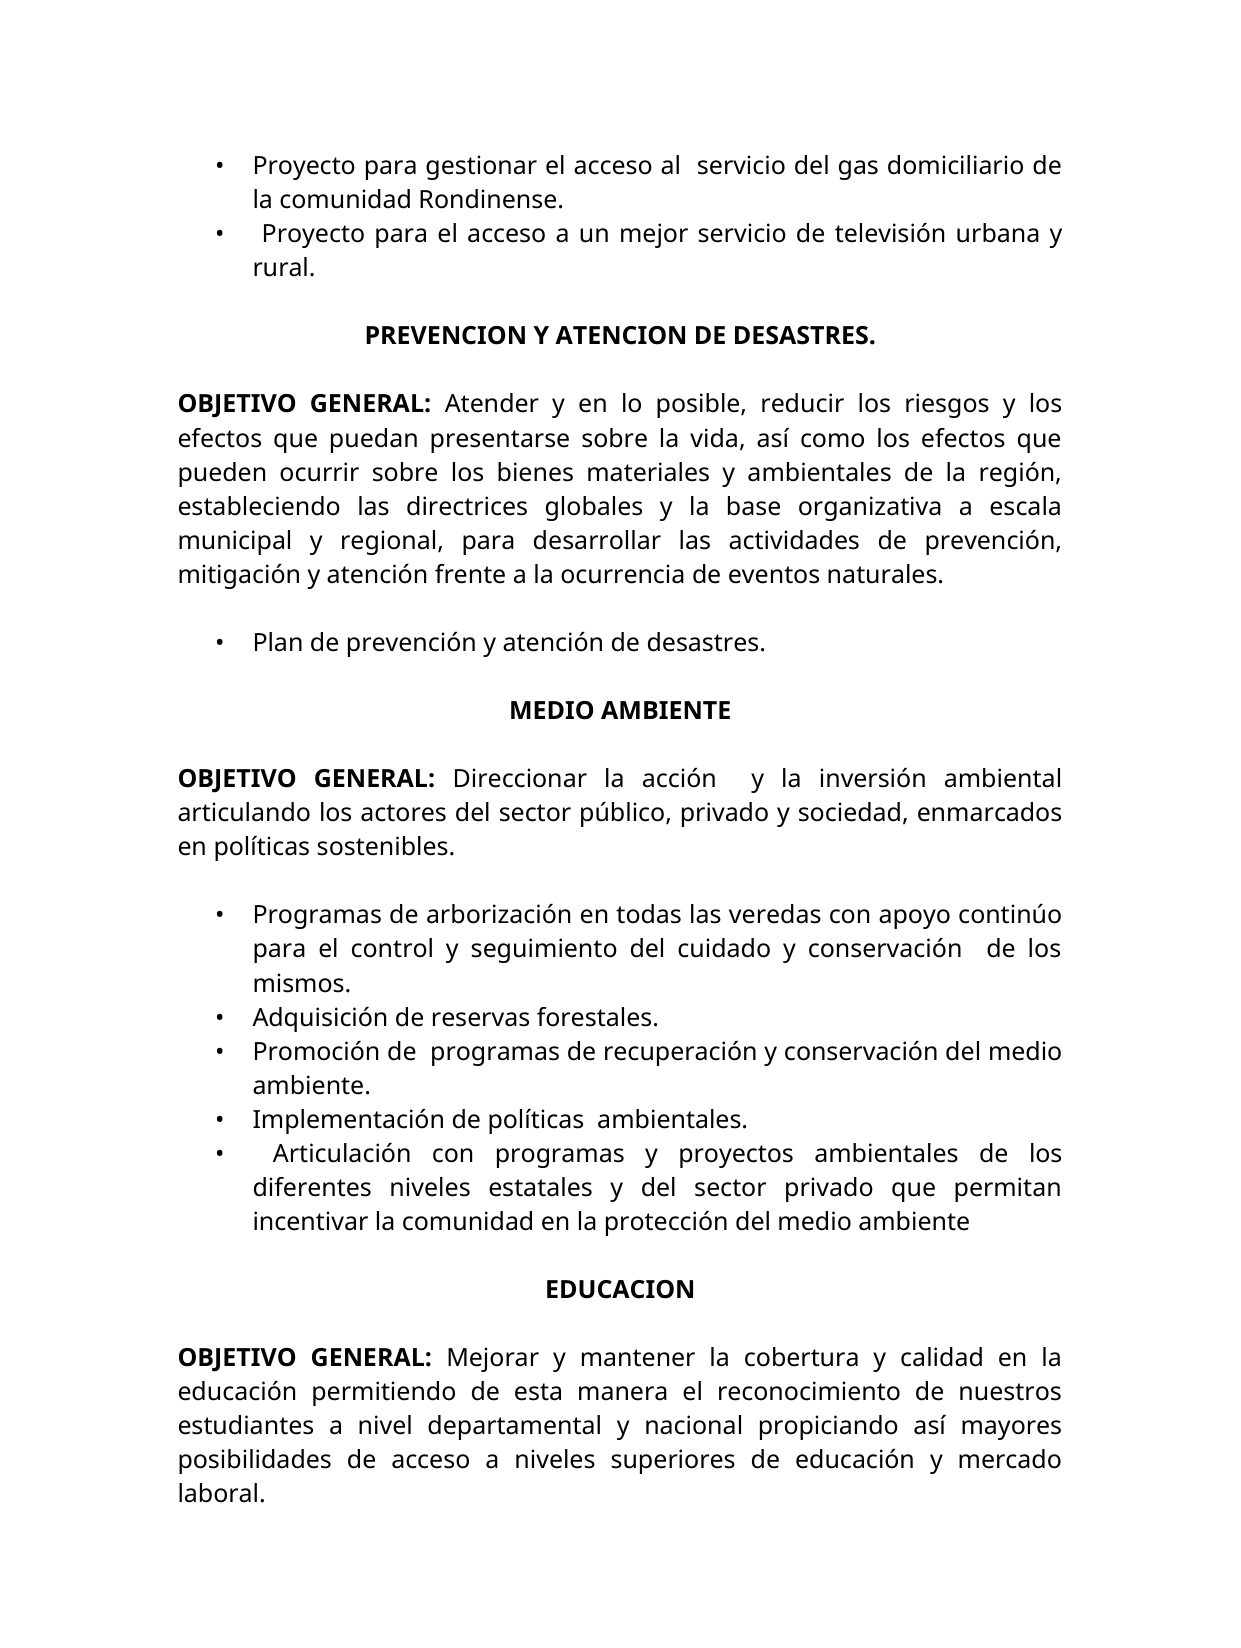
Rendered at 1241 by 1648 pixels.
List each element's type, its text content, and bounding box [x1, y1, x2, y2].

list Implementación de políticas ambientales. [215, 1101, 1063, 1136]
text EDUCACION [177, 1272, 1063, 1306]
text OBJETIVO GENERAL: Atender y en lo posible, reducir los riesgos y los efectos que puedan presentarse sobre la vida, así como los efectos que pueden ocurrir sobre los bienes materiales y ambientales de la región, estableciendo las directrices globales y la base organizativa a escala municipal y regional, para desarrollar las actividades de prevención, mitigación y atención frente a la ocurrencia de eventos naturales. [177, 386, 1063, 591]
list Articulación con programas y proyectos ambientales de los diferentes niveles estatales y del sector privado que permitan incentivar la comunidad en la protección del medio ambiente [215, 1136, 1063, 1238]
list Proyecto para gestionar el acceso al servicio del gas domiciliario de la comunidad Rondinense. [215, 148, 1063, 216]
list Programas de arborización en todas las veredas con apoyo continúo para el control y seguimiento del cuidado y conservación de los mismos. [215, 897, 1063, 999]
text OBJETIVO GENERAL: Direccionar la acción y la inversión ambiental articulando los actores del sector público, privado y sociedad, enmarcados en políticas sostenibles. [177, 761, 1063, 863]
text OBJETIVO GENERAL: Mejorar y mantener la cobertura y calidad en la educación permitiendo de esta manera el reconocimiento de nuestros estudiantes a nivel departamental y nacional propiciando así mayores posibilidades de acceso a niveles superiores de educación y mercado laboral. [177, 1340, 1063, 1510]
list Plan de prevención y atención de desastres. [215, 624, 1063, 659]
list Promoción de programas de recuperación y conservación del medio ambiente. [215, 1033, 1063, 1101]
list Adquisición de reservas forestales. [215, 999, 1063, 1033]
text PREVENCION Y ATENCION DE DESASTRES. [177, 318, 1063, 352]
list Proyecto para el acceso a un mejor servicio de televisión urbana y rural. [215, 216, 1063, 284]
text MEDIO AMBIENTE [177, 693, 1063, 727]
